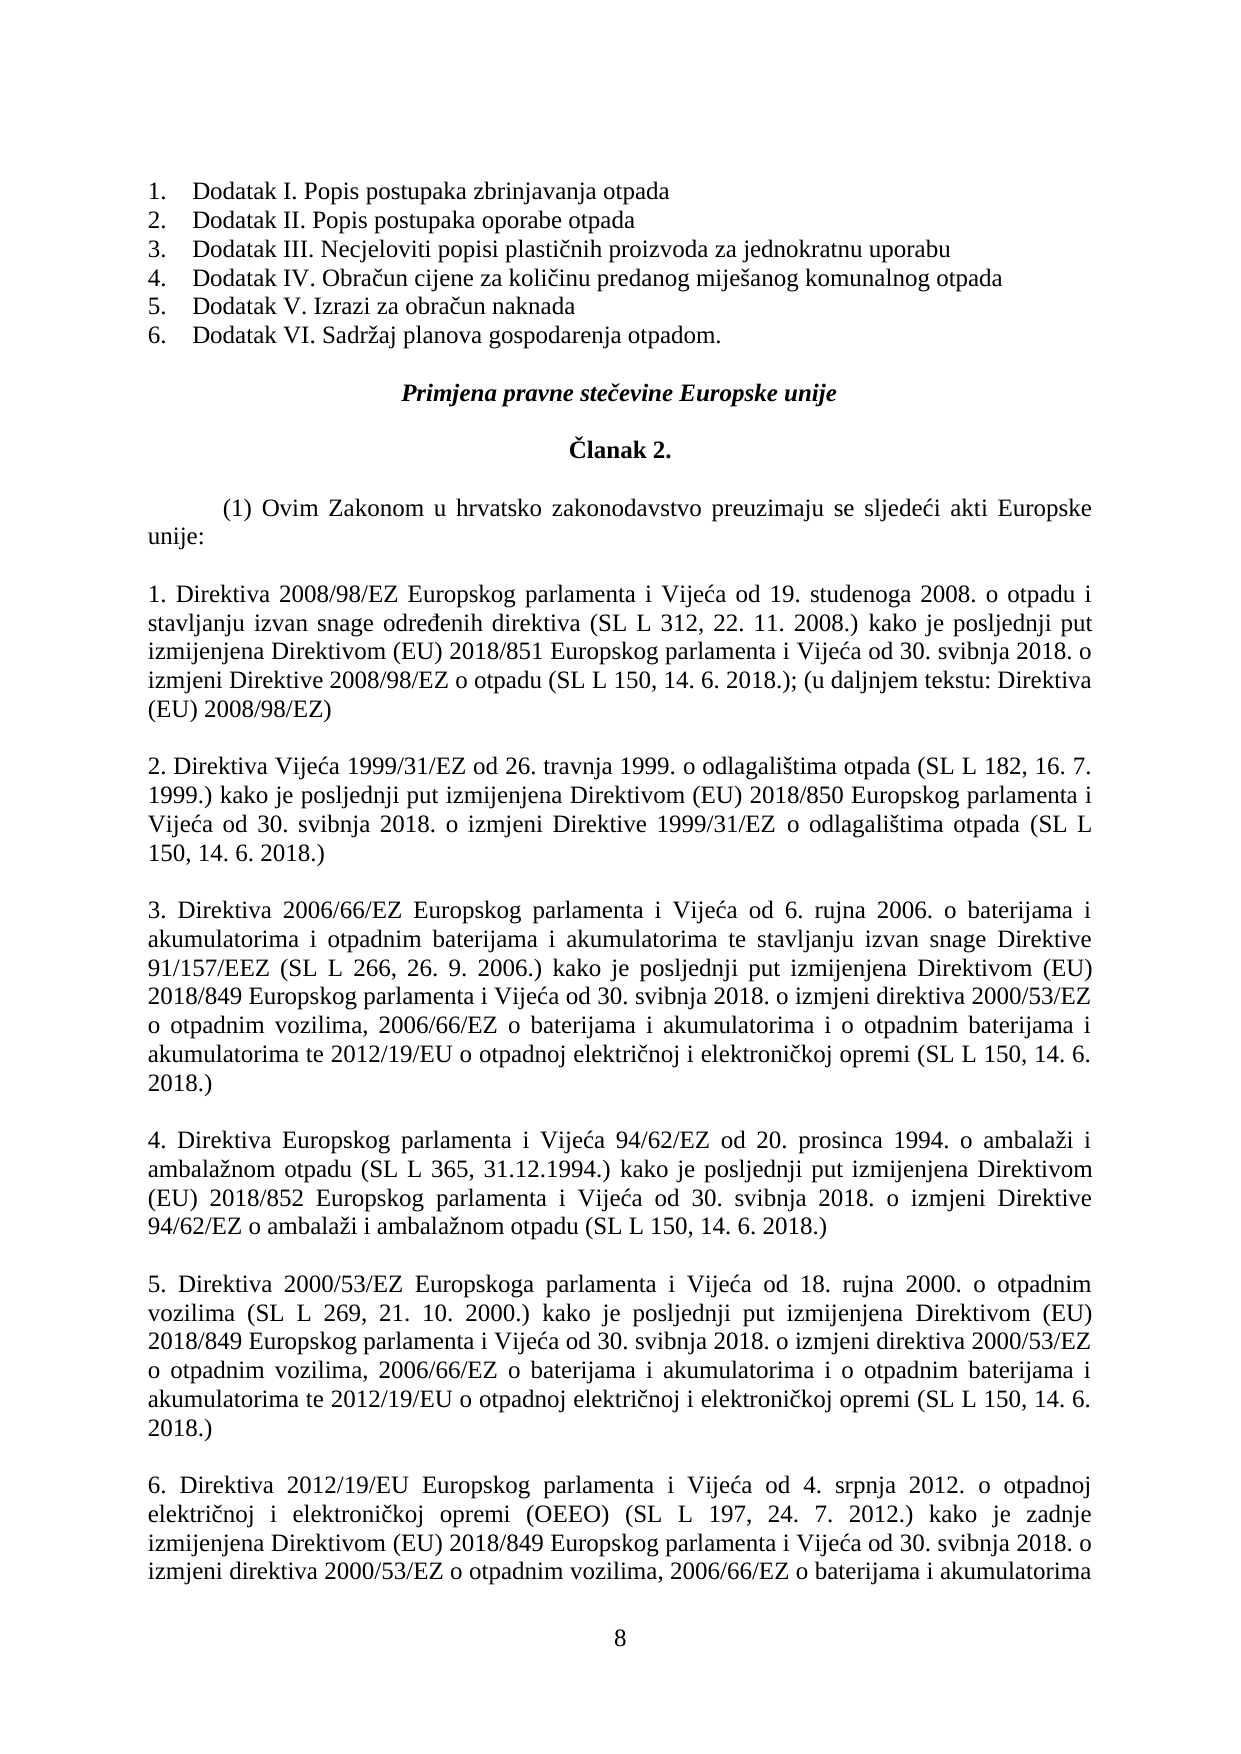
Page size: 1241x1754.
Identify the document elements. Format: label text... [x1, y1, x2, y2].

text 3. Direktiva 2006/66/EZ Europskog parlamenta i Vijeća od 6. rujna 2006. o baterijama i akumulatorima i otpadnim baterijama i akumulatorima te stavljanju izvan snage Direktive 91/157/EEZ (SL L 266, 26. 9. 2006.) kako je posljednji put izmijenjena Direktivom (EU) 2018/849 Europskog parlamenta i Vijeća od 30. svibnja 2018. o izmjeni direktiva 2000/53/EZ o otpadnim vozilima, 2006/66/EZ o baterijama i akumulatorima i o otpadnim baterijama i akumulatorima te 2012/19/EU o otpadnoj električnoj i elektroničkoj opremi (SL L 150, 14. 6. 2018.) [148, 895, 1093, 1096]
list Dodatak V. Izrazi za obračun naknada [148, 291, 1093, 320]
list Dodatak II. Popis postupaka oporabe otpada [148, 205, 1093, 234]
list Dodatak I. Popis postupaka zbrinjavanja otpada [148, 176, 1093, 205]
text (1) Ovim Zakonom u hrvatsko zakonodavstvo preuzimaju se sljedeći akti Europske unije: [148, 493, 1093, 550]
text 1. Direktiva 2008/98/EZ Europskog parlamenta i Vijeća od 19. studenoga 2008. o otpadu i stavljanju izvan snage određenih direktiva (SL L 312, 22. 11. 2008.) kako je posljednji put izmijenjena Direktivom (EU) 2018/851 Europskog parlamenta i Vijeća od 30. svibnja 2018. o izmjeni Direktive 2008/98/EZ o otpadu (SL L 150, 14. 6. 2018.); (u daljnjem tekstu: Direktiva (EU) 2008/98/EZ) [148, 579, 1093, 723]
text 5. Direktiva 2000/53/EZ Europskoga parlamenta i Vijeća od 18. rujna 2000. o otpadnim vozilima (SL L 269, 21. 10. 2000.) kako je posljednji put izmijenjena Direktivom (EU) 2018/849 Europskog parlamenta i Vijeća od 30. svibnja 2018. o izmjeni direktiva 2000/53/EZ o otpadnim vozilima, 2006/66/EZ o baterijama i akumulatorima i o otpadnim baterijama i akumulatorima te 2012/19/EU o otpadnoj električnoj i elektroničkoj opremi (SL L 150, 14. 6. 2018.) [148, 1269, 1093, 1441]
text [148, 1470, 1093, 1585]
text 2. Direktiva Vijeća 1999/31/EZ od 26. travnja 1999. o odlagalištima otpada (SL L 182, 16. 7. 1999.) kako je posljednji put izmijenjena Direktivom (EU) 2018/850 Europskog parlamenta i Vijeća od 30. svibnja 2018. o izmjeni Direktive 1999/31/EZ o odlagalištima otpada (SL L 150, 14. 6. 2018.) [148, 751, 1093, 866]
list Dodatak VI. Sadržaj planova gospodarenja otpadom. [148, 320, 1093, 349]
text 4. Direktiva Europskog parlamenta i Vijeća 94/62/EZ od 20. prosinca 1994. o ambalaži i ambalažnom otpadu (SL L 365, 31.12.1994.) kako je posljednji put izmijenjena Direktivom (EU) 2018/852 Europskog parlamenta i Vijeća od 30. svibnja 2018. o izmjeni Direktive 94/62/EZ o ambalaži i ambalažnom otpadu (SL L 150, 14. 6. 2018.) [148, 1125, 1093, 1240]
text Članak 2. [148, 435, 1093, 464]
list Dodatak III. Necjeloviti popisi plastičnih proizvoda za jednokratnu uporabu [148, 234, 1093, 263]
list Dodatak IV. Obračun cijene za količinu predanog miješanog komunalnog otpada [148, 263, 1093, 291]
text Primjena pravne stečevine Europske unije [148, 378, 1093, 406]
